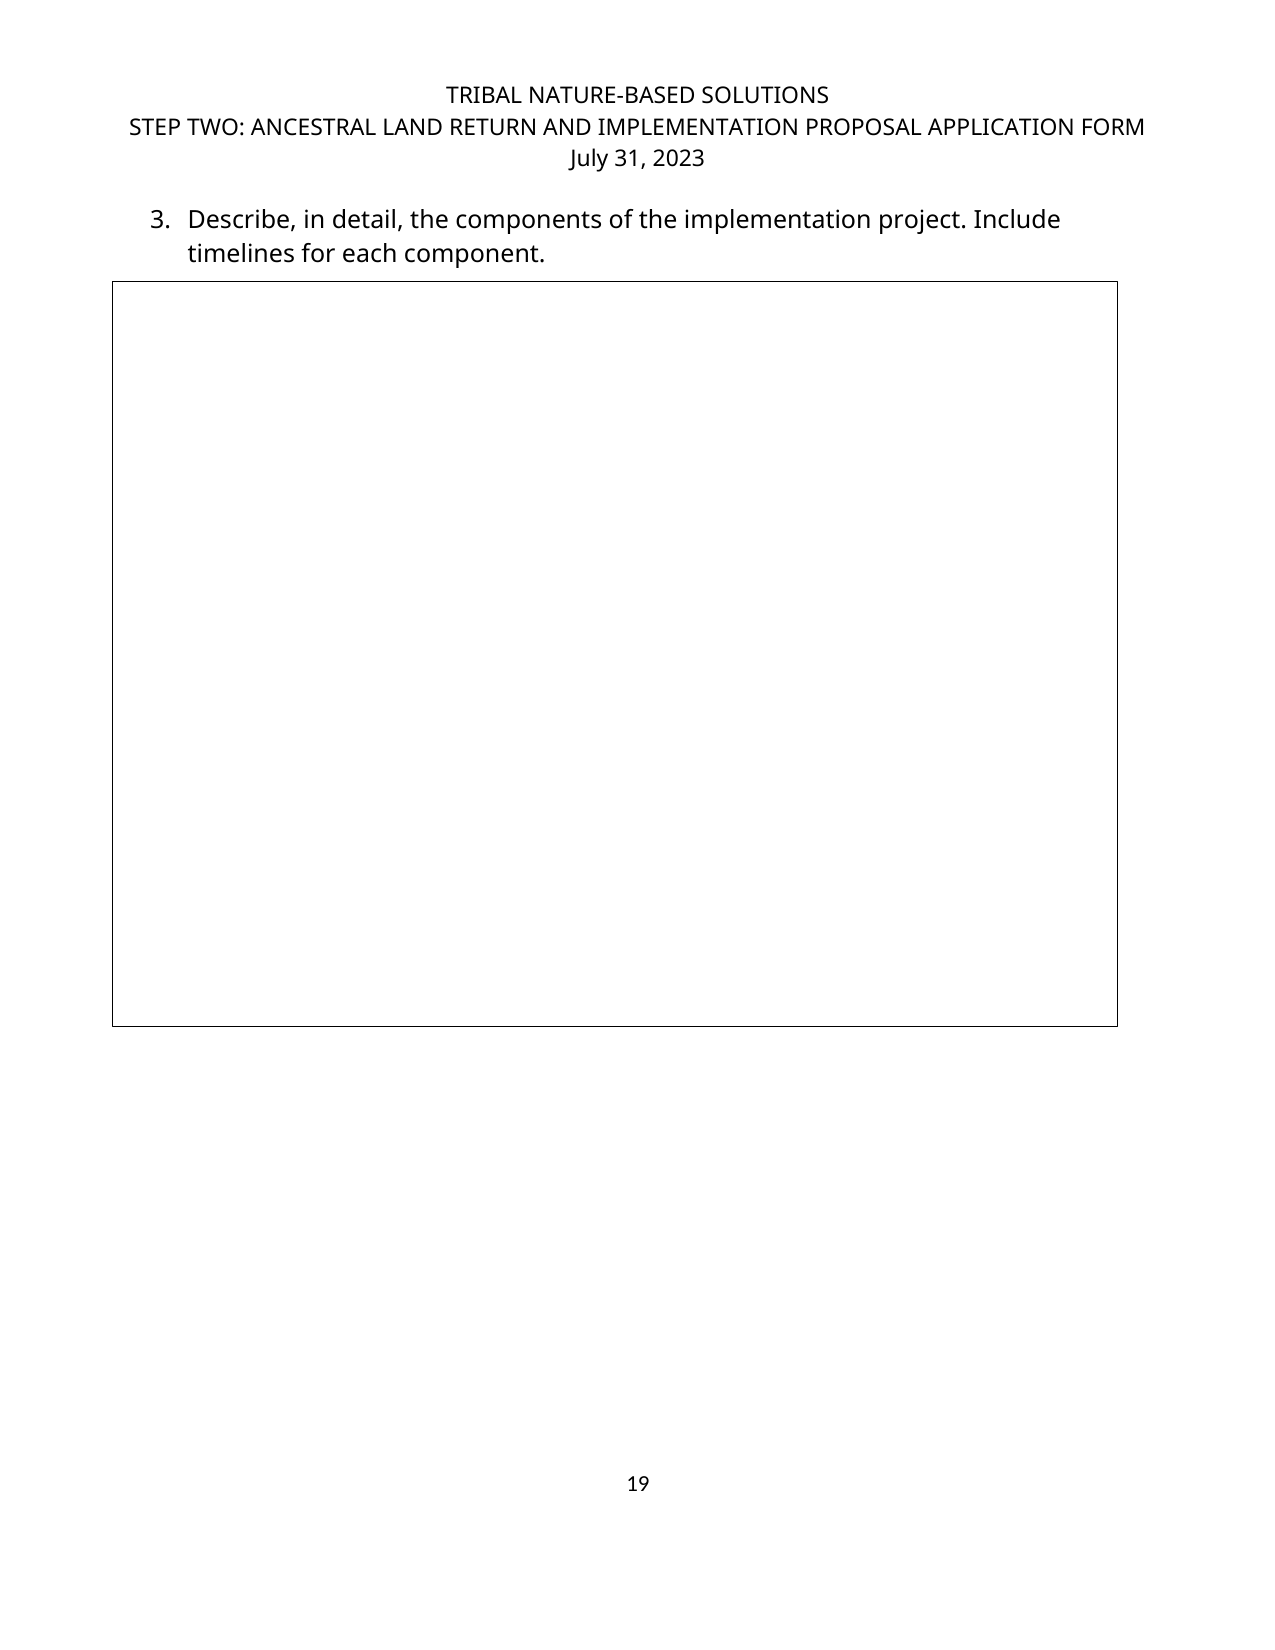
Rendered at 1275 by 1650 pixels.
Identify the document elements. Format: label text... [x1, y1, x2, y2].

list Describe, in detail, the components of the implementation project. Include timelines for each component. [150, 201, 1152, 269]
